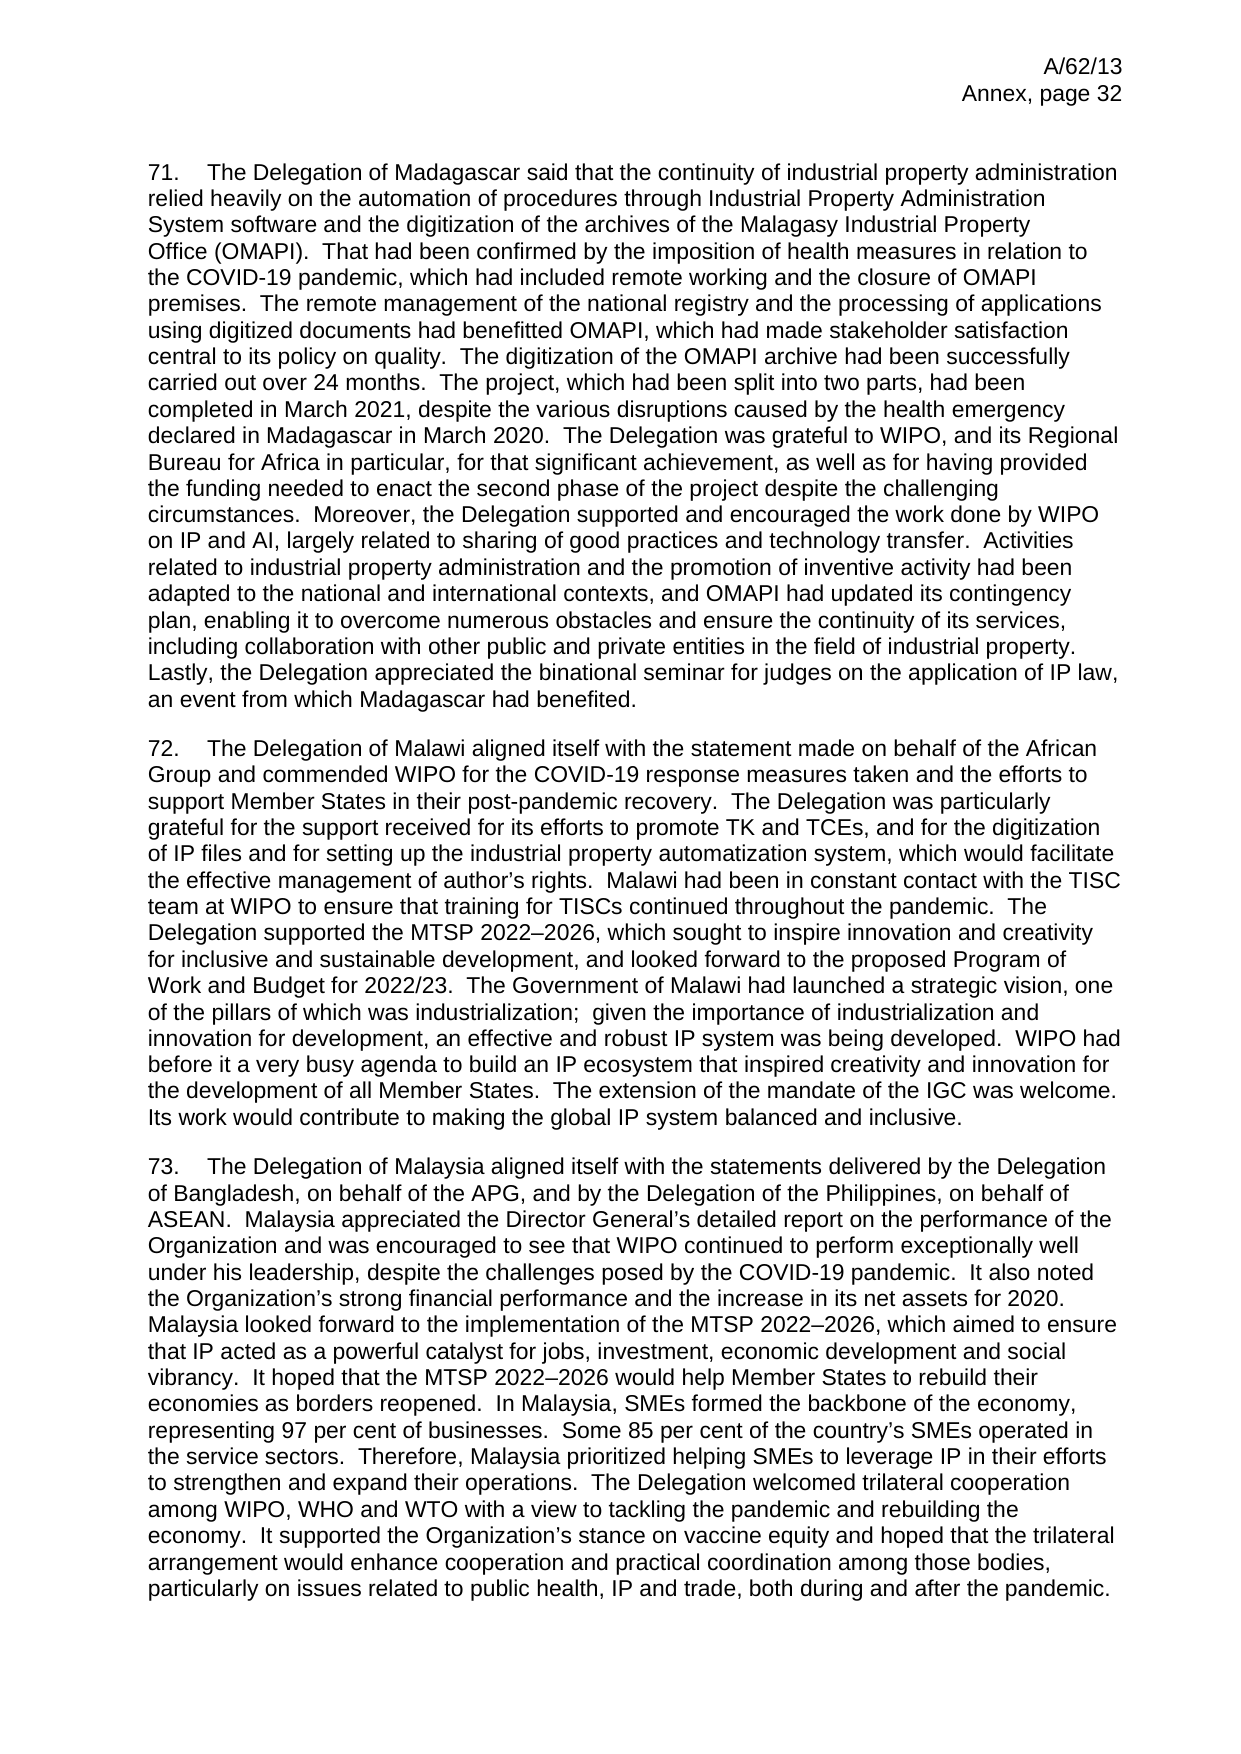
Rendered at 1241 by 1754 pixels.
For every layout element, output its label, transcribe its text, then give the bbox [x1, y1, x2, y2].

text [148, 1153, 1122, 1601]
text The Delegation of Malawi aligned itself with the statement made on behalf of the African Group and commended WIPO for the COVID-19 response measures taken and the efforts to support Member States in their post-pandemic recovery. The Delegation was particularly grateful for the support received for its efforts to promote TK and TCEs, and for the digitization of IP files and for setting up the industrial property automatization system, which would facilitate the effective management of author’s rights. Malawi had been in constant contact with the TISC team at WIPO to ensure that training for TISCs continued throughout the pandemic. The Delegation supported the MTSP 2022–2026, which sought to inspire innovation and creativity for inclusive and sustainable development, and looked forward to the proposed Program of Work and Budget for 2022/23. The Government of Malawi had launched a strategic vision, one of the pillars of which was industrialization; given the importance of industrialization and innovation for development, an effective and robust IP system was being developed. WIPO had before it a very busy agenda to build an IP ecosystem that inspired creativity and innovation for the development of all Member States. The extension of the mandate of the IGC was welcome. Its work would contribute to making the global IP system balanced and inclusive. [148, 735, 1122, 1130]
text The Delegation of Madagascar said that the continuity of industrial property administration relied heavily on the automation of procedures through Industrial Property Administration System software and the digitization of the archives of the Malagasy Industrial Property Office (OMAPI). That had been confirmed by the imposition of health measures in relation to the COVID-19 pandemic, which had included remote working and the closure of OMAPI premises. The remote management of the national registry and the processing of applications using digitized documents had benefitted OMAPI, which had made stakeholder satisfaction central to its policy on quality. The digitization of the OMAPI archive had been successfully carried out over 24 months. The project, which had been split into two parts, had been completed in March 2021, despite the various disruptions caused by the health emergency declared in Madagascar in March 2020. The Delegation was grateful to WIPO, and its Regional Bureau for Africa in particular, for that significant achievement, as well as for having provided the funding needed to enact the second phase of the project despite the challenging circumstances. Moreover, the Delegation supported and encouraged the work done by WIPO on IP and AI, largely related to sharing of good practices and technology transfer. Activities related to industrial property administration and the promotion of inventive activity had been adapted to the national and international contexts, and OMAPI had updated its contingency plan, enabling it to overcome numerous obstacles and ensure the continuity of its services, including collaboration with other public and private entities in the field of industrial property. Lastly, the Delegation appreciated the binational seminar for judges on the application of IP law, an event from which Madagascar had benefited. [148, 158, 1122, 712]
